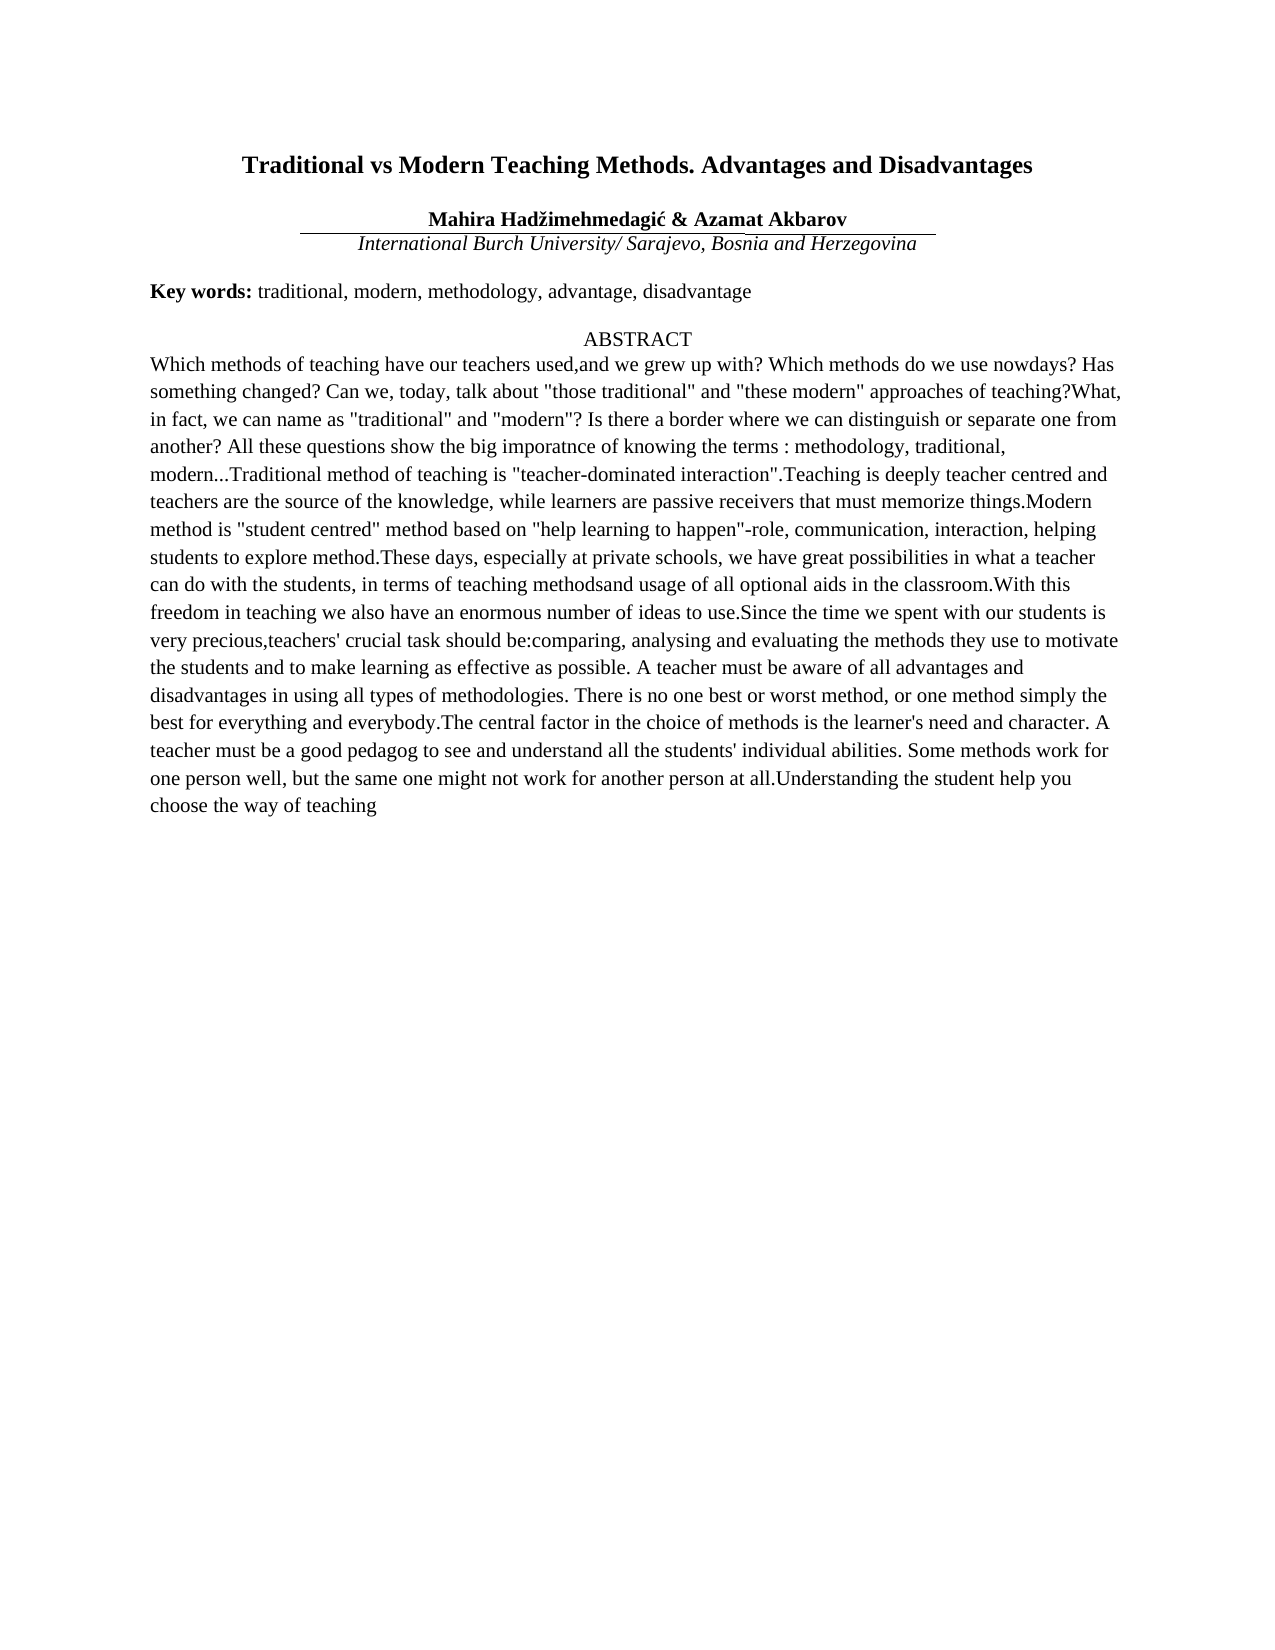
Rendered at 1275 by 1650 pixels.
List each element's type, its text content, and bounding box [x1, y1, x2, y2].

text International Burch University/ Sarajevo, Bosnia and Herzegovina [150, 231, 1125, 255]
text Which methods of teaching have our teachers used,and we grew up with? Which methods do we use nowdays? Has something changed? Can we, today, talk about "those traditional" and "these modern" approaches of teaching?What, in fact, we can name as "traditional" and "modern"? Is there a border where we can distinguish or separate one from another? All these questions show the big imporatnce of knowing the terms : methodology, traditional, modern...Traditional method of teaching is "teacher-dominated interaction".Teaching is deeply teacher centred and teachers are the source of the knowledge, while learners are passive receivers that must memorize things.Modern method is "student centred" method based on "help learning to happen"-role, communication, interaction, helping students to explore method.These days, especially at private schools, we have great possibilities in what a teacher can do with the students, in terms of teaching methodsand usage of all optional aids in the classroom.With this freedom in teaching we also have an enormous number of ideas to use.Since the time we spent with our students is very precious,teachers' crucial task should be:comparing, analysing and evaluating the methods they use to motivate the students and to make learning as effective as possible. A teacher must be aware of all advantages and disadvantages in using all types of methodologies. There is no one best or worst method, or one method simply the best for everything and everybody.The central factor in the choice of methods is the learner's need and character. A teacher must be a good pedagog to see and understand all the students' individual abilities. Some methods work for one person well, but the same one might not work for another person at all.Understanding the student help you choose the way of teaching [150, 351, 1125, 817]
text ABSTRACT [150, 327, 1125, 351]
text Key words: traditional, modern, methodology, advantage, disadvantage [150, 279, 1125, 303]
text Mahira Hadžimehmedagić & Azamat Akbarov [150, 207, 1125, 231]
subtitle Traditional vs Modern Teaching Methods. Advantages and Disadvantages [150, 150, 1125, 179]
